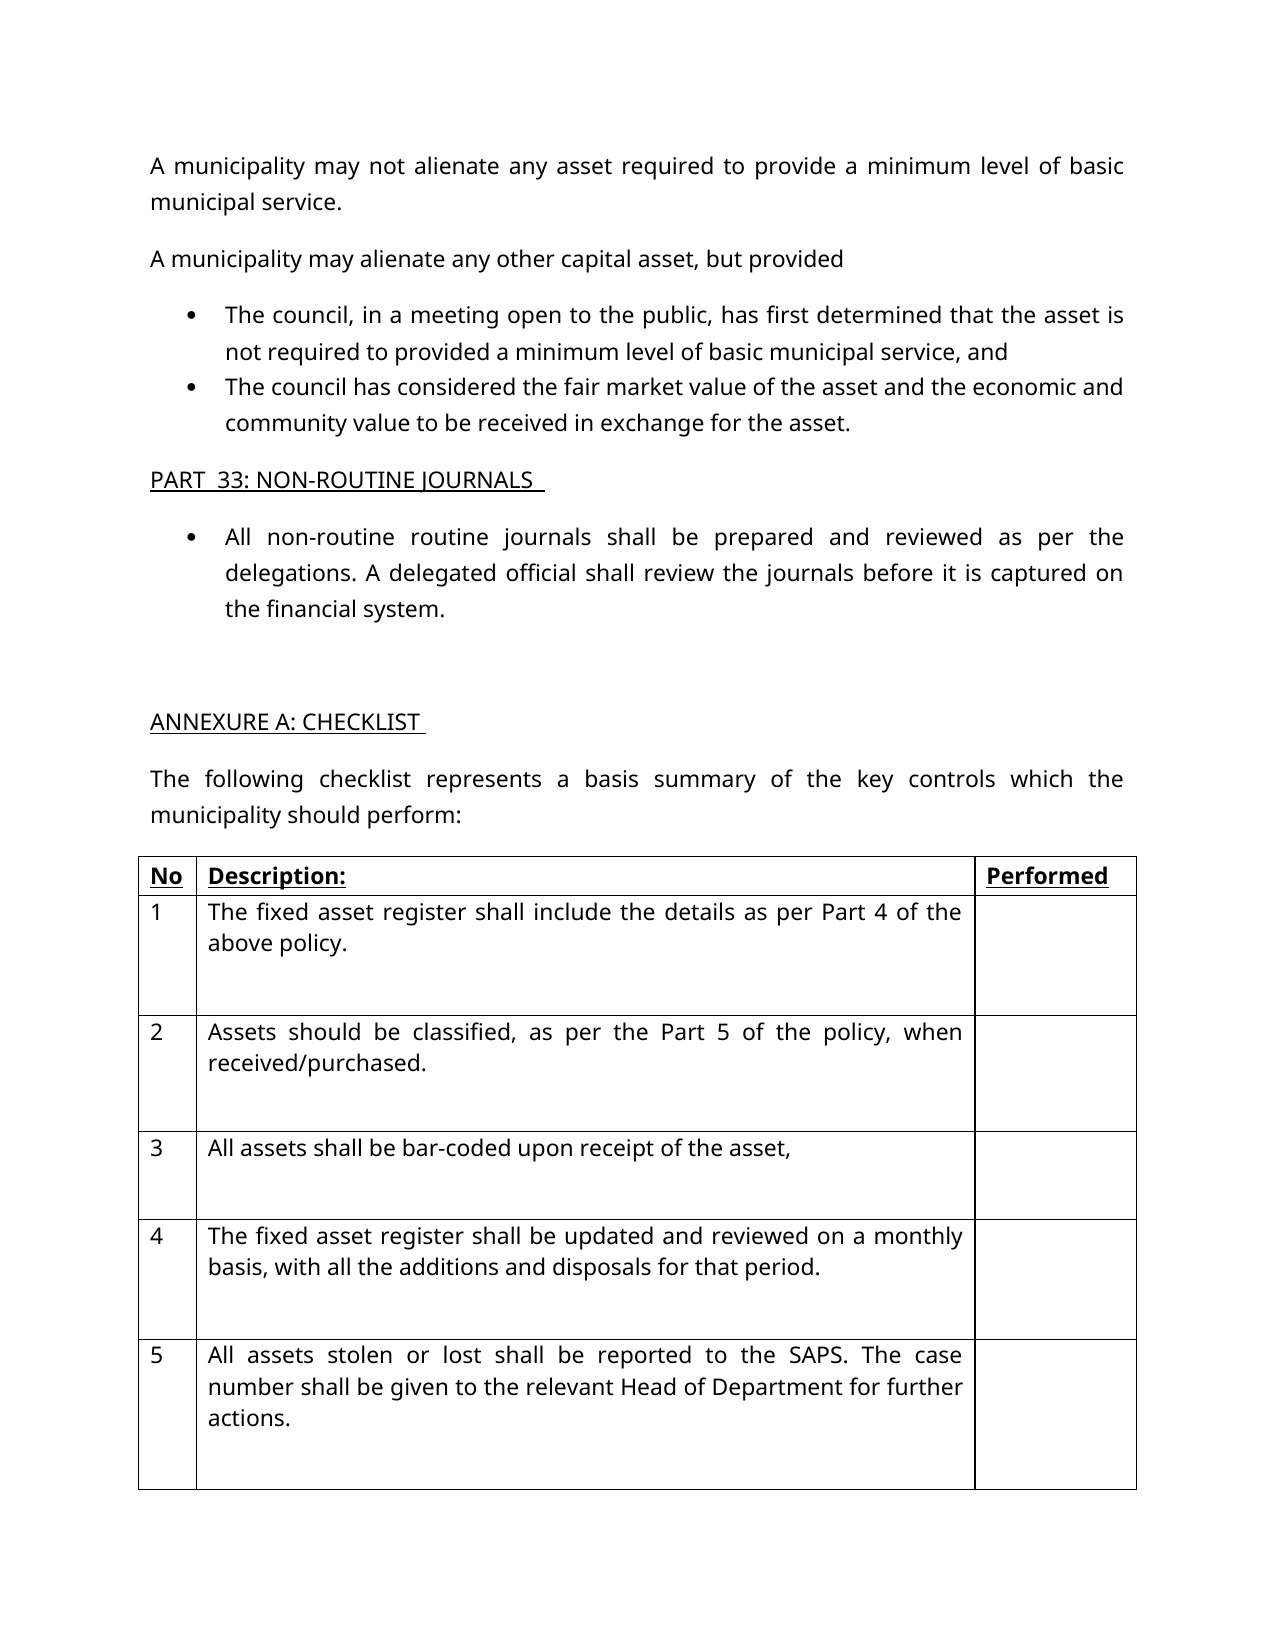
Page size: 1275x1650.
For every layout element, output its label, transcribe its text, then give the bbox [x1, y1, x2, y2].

table_cell [976, 1132, 1136, 1219]
table_header Description: [197, 857, 974, 895]
text The following checklist represents a basis summary of the key controls which the municipality should perform: [150, 763, 1125, 830]
table_cell 2 [139, 1016, 196, 1131]
table_cell All assets shall be bar-coded upon receipt of the asset, [197, 1132, 974, 1219]
table_cell 5 [139, 1340, 196, 1489]
table_cell The fixed asset register shall be updated and reviewed on a monthly basis, with all the additions and disposals for that period. [197, 1220, 974, 1338]
table_cell [976, 896, 1136, 1014]
text A municipality may not alienate any asset required to provide a minimum level of basic municipal service. [150, 150, 1125, 217]
list The council, in a meeting open to the public, has first determined that the asset is not required to provided a minimum level of basic municipal service, and [187, 299, 1125, 367]
table_cell 1 [139, 896, 196, 1014]
list The council has considered the fair market value of the asset and the economic and community value to be received in exchange for the asset. [187, 371, 1125, 438]
text A municipality may alienate any other capital asset, but provided [150, 243, 1125, 274]
table_cell [976, 1016, 1136, 1131]
table_cell [976, 1340, 1136, 1489]
text ANNEXURE A: CHECKLIST [150, 706, 1125, 737]
table_cell [976, 1220, 1136, 1338]
text PART 33: NON-ROUTINE JOURNALS [150, 464, 1125, 495]
table_cell The fixed asset register shall include the details as per Part 4 of the above policy. [197, 896, 974, 1014]
table_cell All assets stolen or lost shall be reported to the SAPS. The case number shall be given to the relevant Head of Department for further actions. [197, 1340, 974, 1489]
table_header Performed [976, 857, 1136, 895]
table_cell 4 [139, 1220, 196, 1338]
table_cell Assets should be classified, as per the Part 5 of the policy, when received/purchased. [197, 1016, 974, 1131]
table_cell 3 [139, 1132, 196, 1219]
table_header No [139, 857, 196, 895]
list All non-routine routine journals shall be prepared and reviewed as per the delegations. A delegated official shall review the journals before it is captured on the financial system. [187, 521, 1125, 624]
